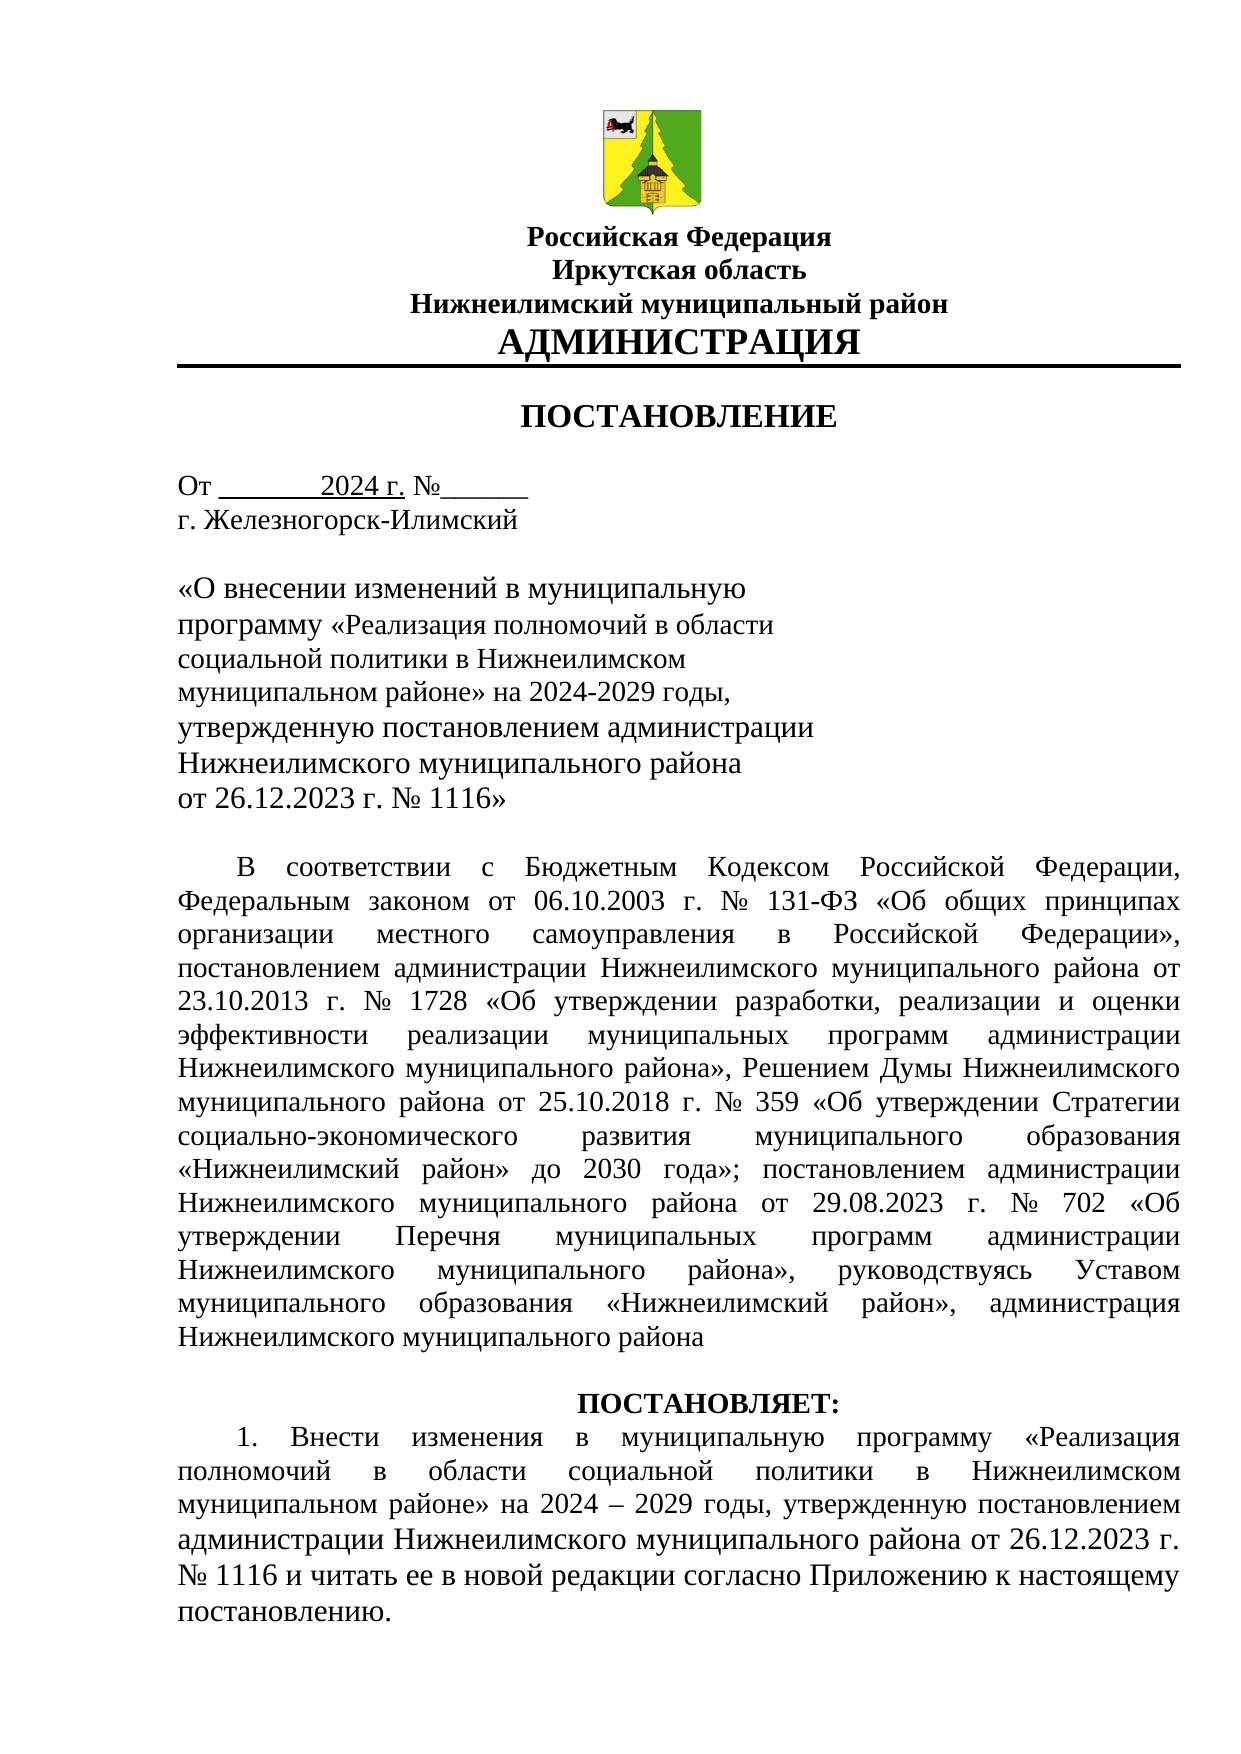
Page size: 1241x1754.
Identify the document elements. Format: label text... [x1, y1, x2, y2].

text г. Железногорск-Илимский [177, 502, 1181, 535]
text программу «Реализация полномочий в области социальной политики в Нижнеилимском [177, 605, 1181, 674]
text ПОСТАНОВЛЯЕТ: [177, 1386, 1181, 1419]
text Нижнеилимский муниципальный район [177, 286, 1181, 319]
text АДМИНИСТРАЦИЯ [177, 319, 1181, 364]
text Российская Федерация [177, 219, 1181, 252]
text Иркутская область [177, 252, 1181, 286]
picture [603, 110, 702, 215]
text муниципальном районе» на 2024-2029 годы, [177, 674, 1181, 708]
text 1. Внести изменения в муниципальную программу «Реализация полномочий в области социальной политики в Нижнеилимском муниципальном районе» на 2024 – 2029 годы, утвержденную постановлением администрации Нижнеилимского муниципального района от 26.12.2023 г. № 1116 и читать ее в новой редакции согласно Приложению к настоящему постановлению. [177, 1419, 1181, 1628]
text От _______2024 г. №______ [177, 468, 1181, 502]
text В соответствии с Бюджетным Кодексом Российской Федерации, Федеральным законом от 06.10.2003 г. № 131-ФЗ «Об общих принципах организации местного самоуправления в Российской Федерации», постановлением администрации Нижнеилимского муниципального района от 23.10.2013 г. № 1728 «Об утверждении разработки, реализации и оценки эффективности реализации муниципальных программ администрации Нижнеилимского муниципального района», Решением Думы Нижнеилимского муниципального района от 25.10.2018 г. № 359 «Об утверждении Стратегии социально-экономического развития муниципального образования «Нижнеилимский район» до 2030 года»; постановлением администрации Нижнеилимского муниципального района от 29.08.2023 г. № 702 «Об утверждении Перечня муниципальных программ администрации Нижнеилимского муниципального района», руководствуясь Уставом муниципального образования «Нижнеилимский район», администрация Нижнеилимского муниципального района [177, 849, 1181, 1352]
text Нижнеилимского муниципального района от 26.12.2023 г. № 1116» [177, 744, 1181, 816]
text «О внесении изменений в муниципальную [177, 569, 1181, 605]
text ПОСТАНОВЛЕНИЕ [177, 396, 1181, 435]
text утвержденную постановлением администрации [177, 708, 1181, 744]
